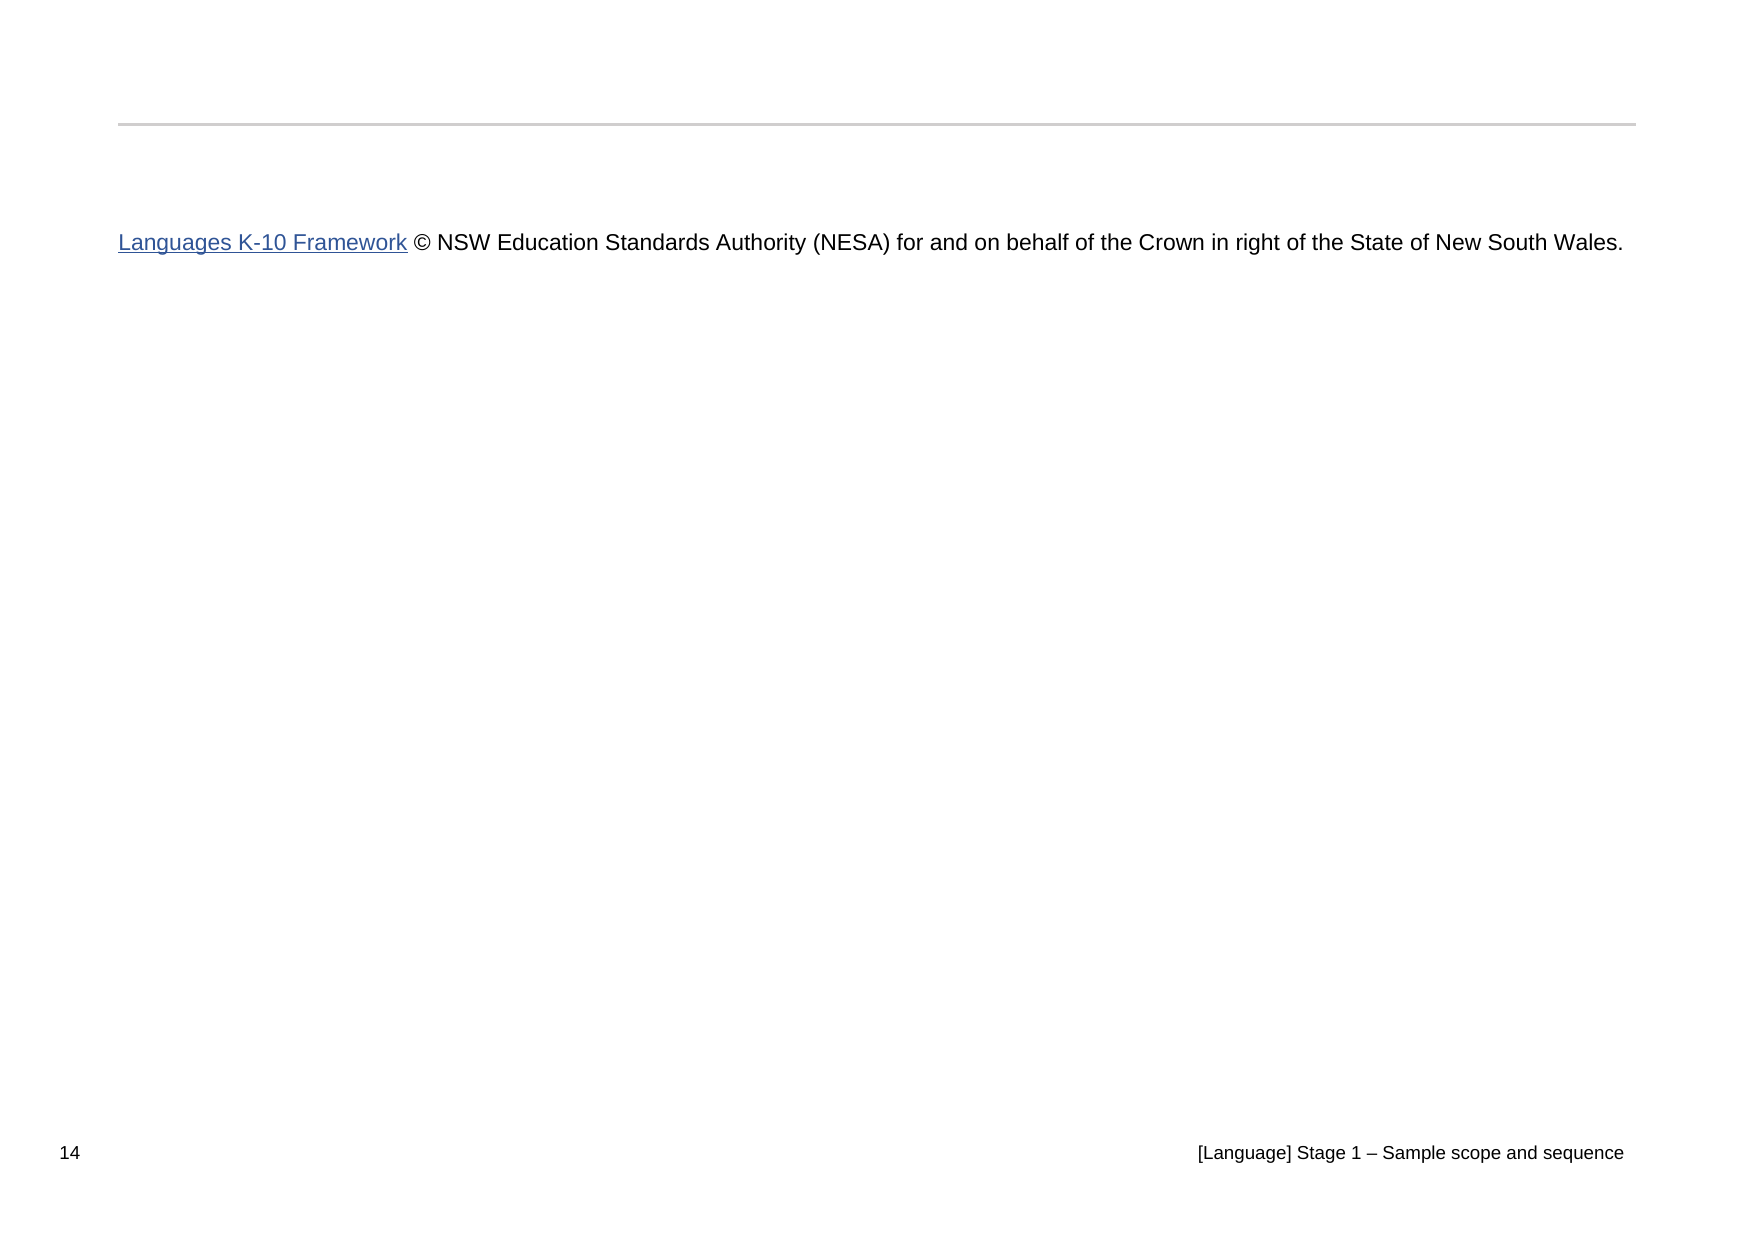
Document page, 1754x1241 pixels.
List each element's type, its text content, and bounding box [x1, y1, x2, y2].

text Languages K-10 Framework © NSW Education Standards Authority (NESA) for and on behalf of the Crown in right of the State of New South Wales. [118, 229, 1636, 256]
